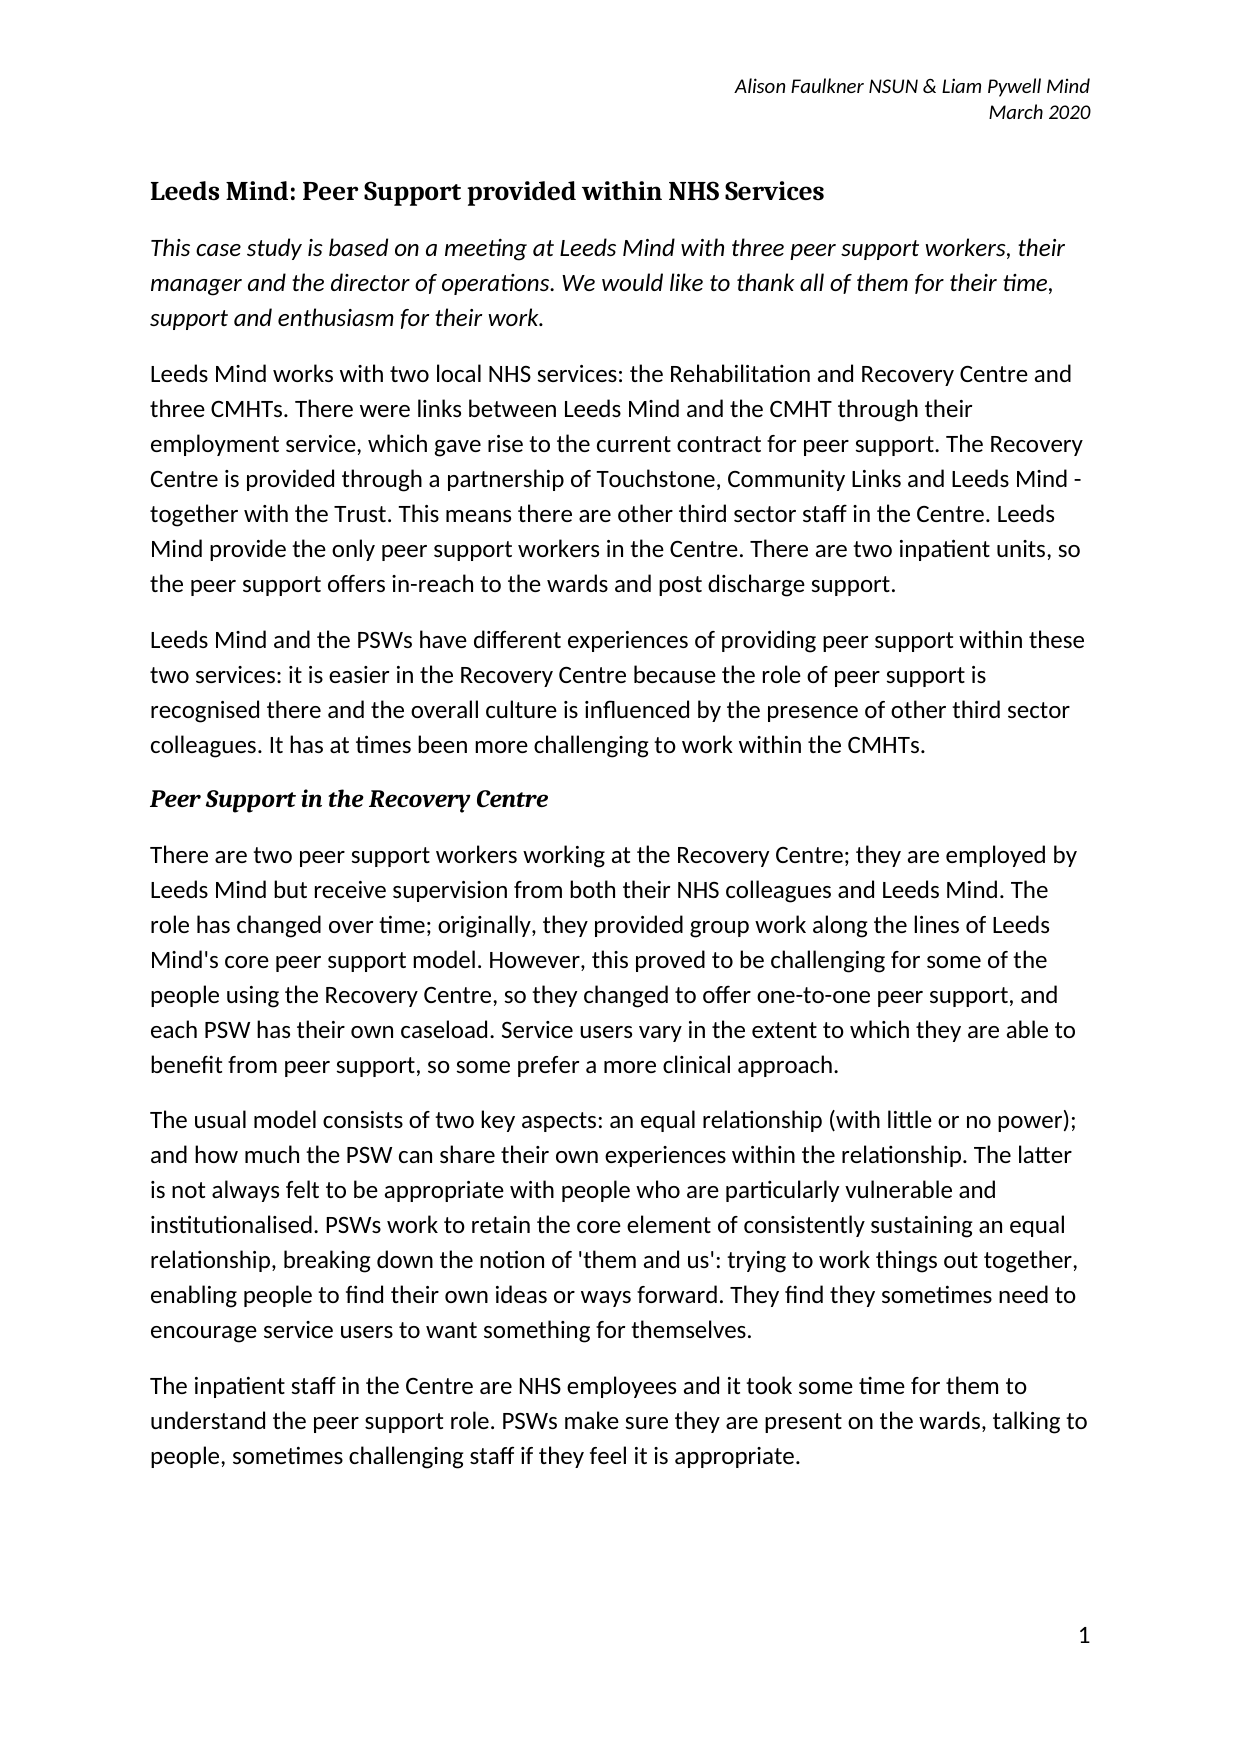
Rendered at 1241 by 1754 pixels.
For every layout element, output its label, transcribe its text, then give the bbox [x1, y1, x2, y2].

subtitle Leeds Mind: Peer Support provided within NHS Services [150, 176, 1090, 207]
text Leeds Mind and the PSWs have different experiences of providing peer support within these two services: it is easier in the Recovery Centre because the role of peer support is recognised there and the overall culture is influenced by the presence of other third sector colleagues. It has at times been more challenging to work within the CMHTs. [150, 624, 1090, 760]
text Leeds Mind works with two local NHS services: the Rehabilitation and Recovery Centre and three CMHTs. There were links between Leeds Mind and the CMHT through their employment service, which gave rise to the current contract for peer support. The Recovery Centre is provided through a partnership of Touchstone, Community Links and Leeds Mind - together with the Trust. This means there are other third sector staff in the Centre. Leeds Mind provide the only peer support workers in the Centre. There are two inpatient units, so the peer support offers in-reach to the wards and post discharge support. [150, 358, 1090, 599]
text This case study is based on a meeting at Leeds Mind with three peer support workers, their manager and the director of operations. We would like to thank all of them for their time, support and enthusiasm for their work. [150, 232, 1090, 333]
text There are two peer support workers working at the Recovery Centre; they are employed by Leeds Mind but receive supervision from both their NHS colleagues and Leeds Mind. The role has changed over time; originally, they provided group work along the lines of Leeds Mind's core peer support model. However, this proved to be challenging for some of the people using the Recovery Centre, so they changed to offer one-to-one peer support, and each PSW has their own caseload. Service users vary in the extent to which they are able to benefit from peer support, so some prefer a more clinical approach. [150, 839, 1090, 1079]
subtitle Peer Support in the Recovery Centre [150, 785, 1090, 814]
text The inpatient staff in the Centre are NHS employees and it took some time for them to understand the peer support role. PSWs make sure they are present on the wards, talking to people, sometimes challenging staff if they feel it is appropriate. [150, 1371, 1090, 1471]
text The usual model consists of two key aspects: an equal relationship (with little or no power); and how much the PSW can share their own experiences within the relationship. The latter is not always felt to be appropriate with people who are particularly vulnerable and institutionalised. PSWs work to retain the core element of consistently sustaining an equal relationship, breaking down the notion of 'them and us': trying to work things out together, enabling people to find their own ideas or ways forward. They find they sometimes need to encourage service users to want something for themselves. [150, 1105, 1090, 1345]
